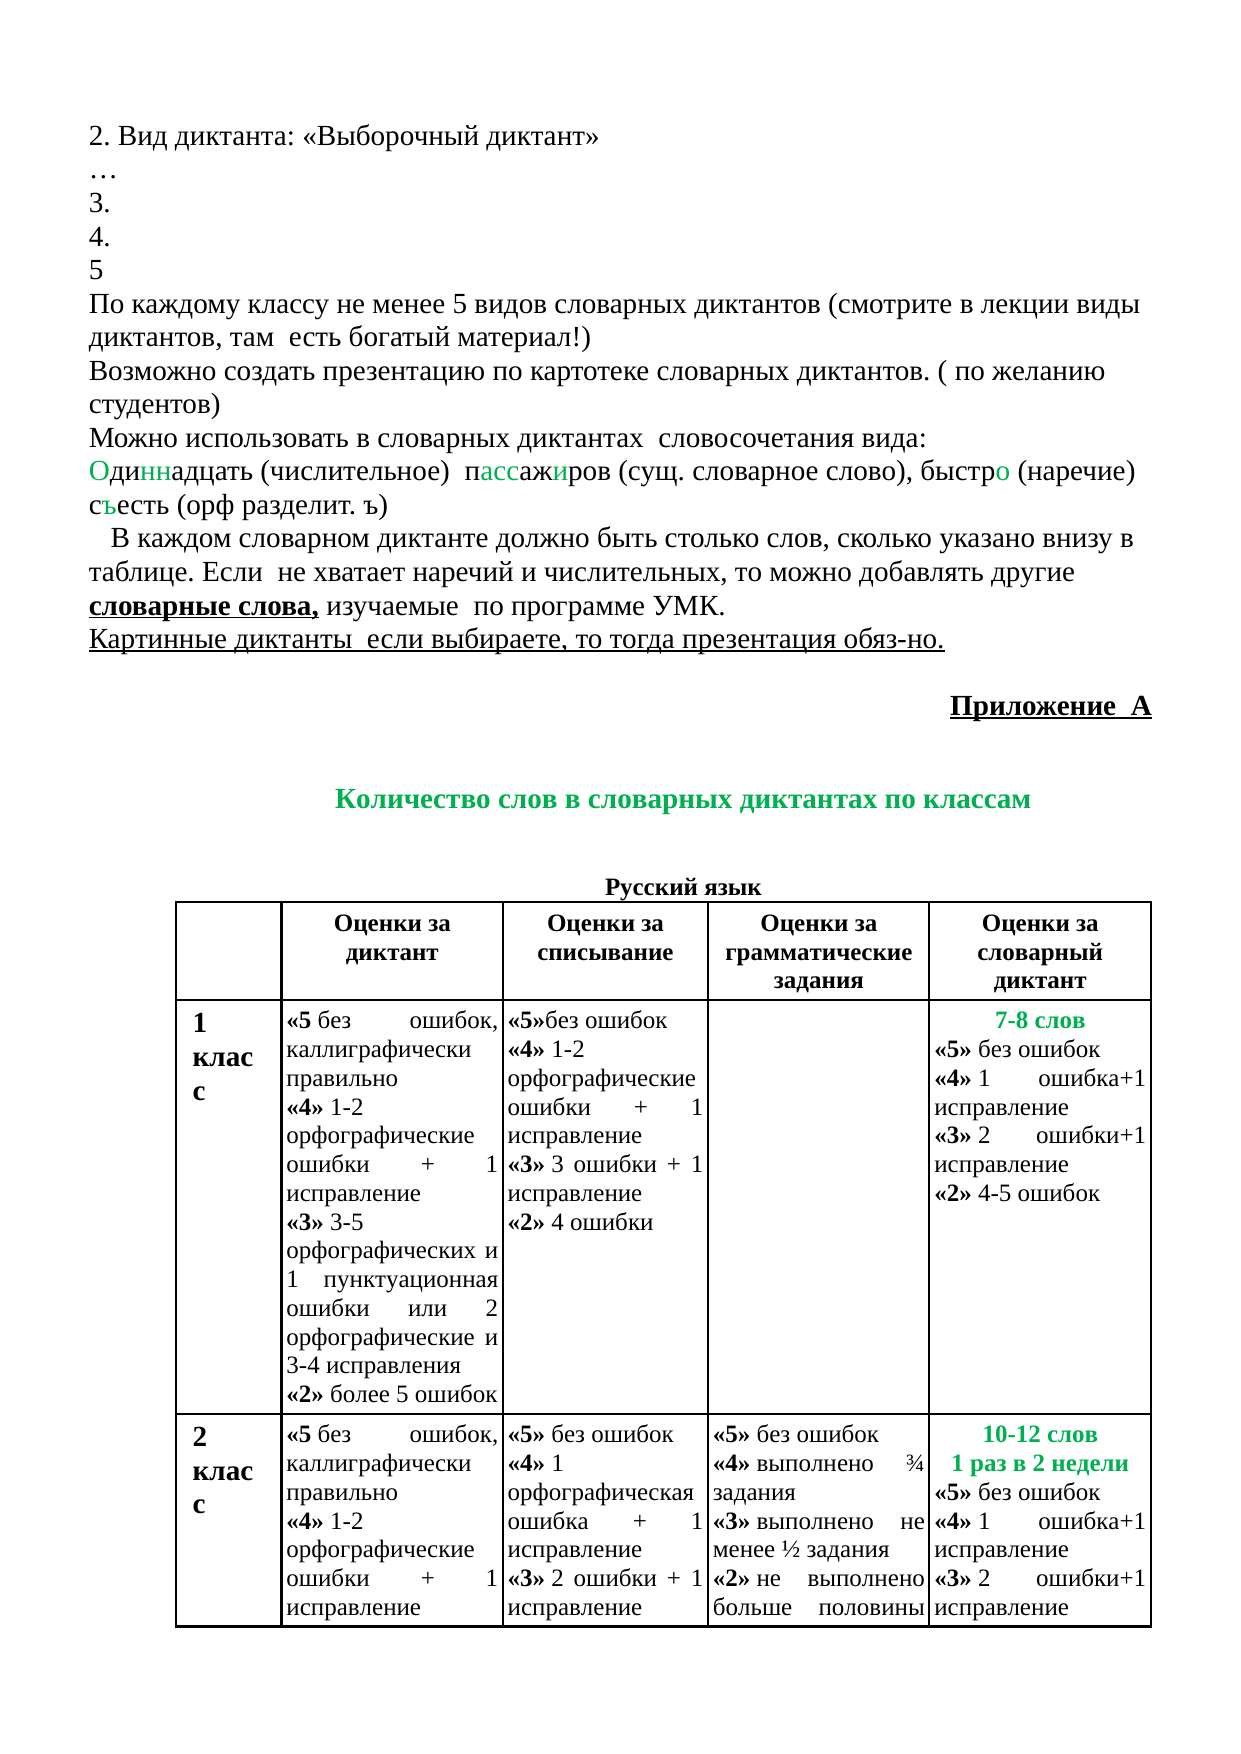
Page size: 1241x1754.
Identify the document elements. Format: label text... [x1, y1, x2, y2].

text Русский язык [215, 872, 1152, 901]
table_header Оценки за списывание [504, 903, 707, 999]
text Картинные диктанты если выбираете, то тогда презентация обяз-но. [88, 621, 1152, 655]
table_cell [930, 1415, 1150, 1625]
table_header Оценки за диктант [283, 903, 502, 999]
text 4. [88, 219, 1152, 252]
text В каждом словарном диктанте должно быть столько слов, сколько указано внизу в таблице. Если не хватает наречий и числительных, то можно добавлять другие словарные слова, изучаемые по программе УМК. [88, 521, 1152, 621]
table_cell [504, 1415, 707, 1625]
text Количество слов в словарных диктантах по классам [215, 781, 1152, 815]
text Приложение А [88, 688, 1152, 722]
text … [88, 152, 1152, 185]
table_cell 1 класс [177, 1001, 280, 1413]
table_cell [709, 1001, 928, 1413]
text 2. Вид диктанта: «Выборочный диктант» [88, 118, 1152, 152]
text Можно использовать в словарных диктантах словосочетания вида: [88, 420, 1152, 453]
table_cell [283, 1415, 502, 1625]
text Возможно создать презентацию по картотеке словарных диктантов. ( по желанию студентов) [88, 353, 1152, 420]
text 5 [88, 252, 1152, 286]
table_header Оценки за словарный диктант [930, 903, 1150, 999]
table_cell 2 класс [177, 1415, 280, 1625]
table_cell «5»без ошибок «4» 1-2 орфографические ошибки + 1 исправление «3» 3 ошибки + 1 исправление «2» 4 ошибки [504, 1001, 707, 1413]
text 3. [88, 185, 1152, 219]
table_header Оценки за грамматические задания [709, 903, 928, 999]
table_header [177, 903, 280, 999]
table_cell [709, 1415, 928, 1625]
text По каждому классу не менее 5 видов словарных диктантов (смотрите в лекции виды диктантов, там есть богатый материал!) [88, 286, 1152, 353]
text Одиннадцать (числительное) пассажиров (сущ. словарное слово), быстро (наречие) съесть (орф разделит. ъ) [88, 453, 1152, 521]
table_cell 7-8 слов «5» без ошибок «4» 1 ошибка+1 исправление «3» 2 ошибки+1 исправление «2» 4-5 ошибок [930, 1001, 1150, 1413]
